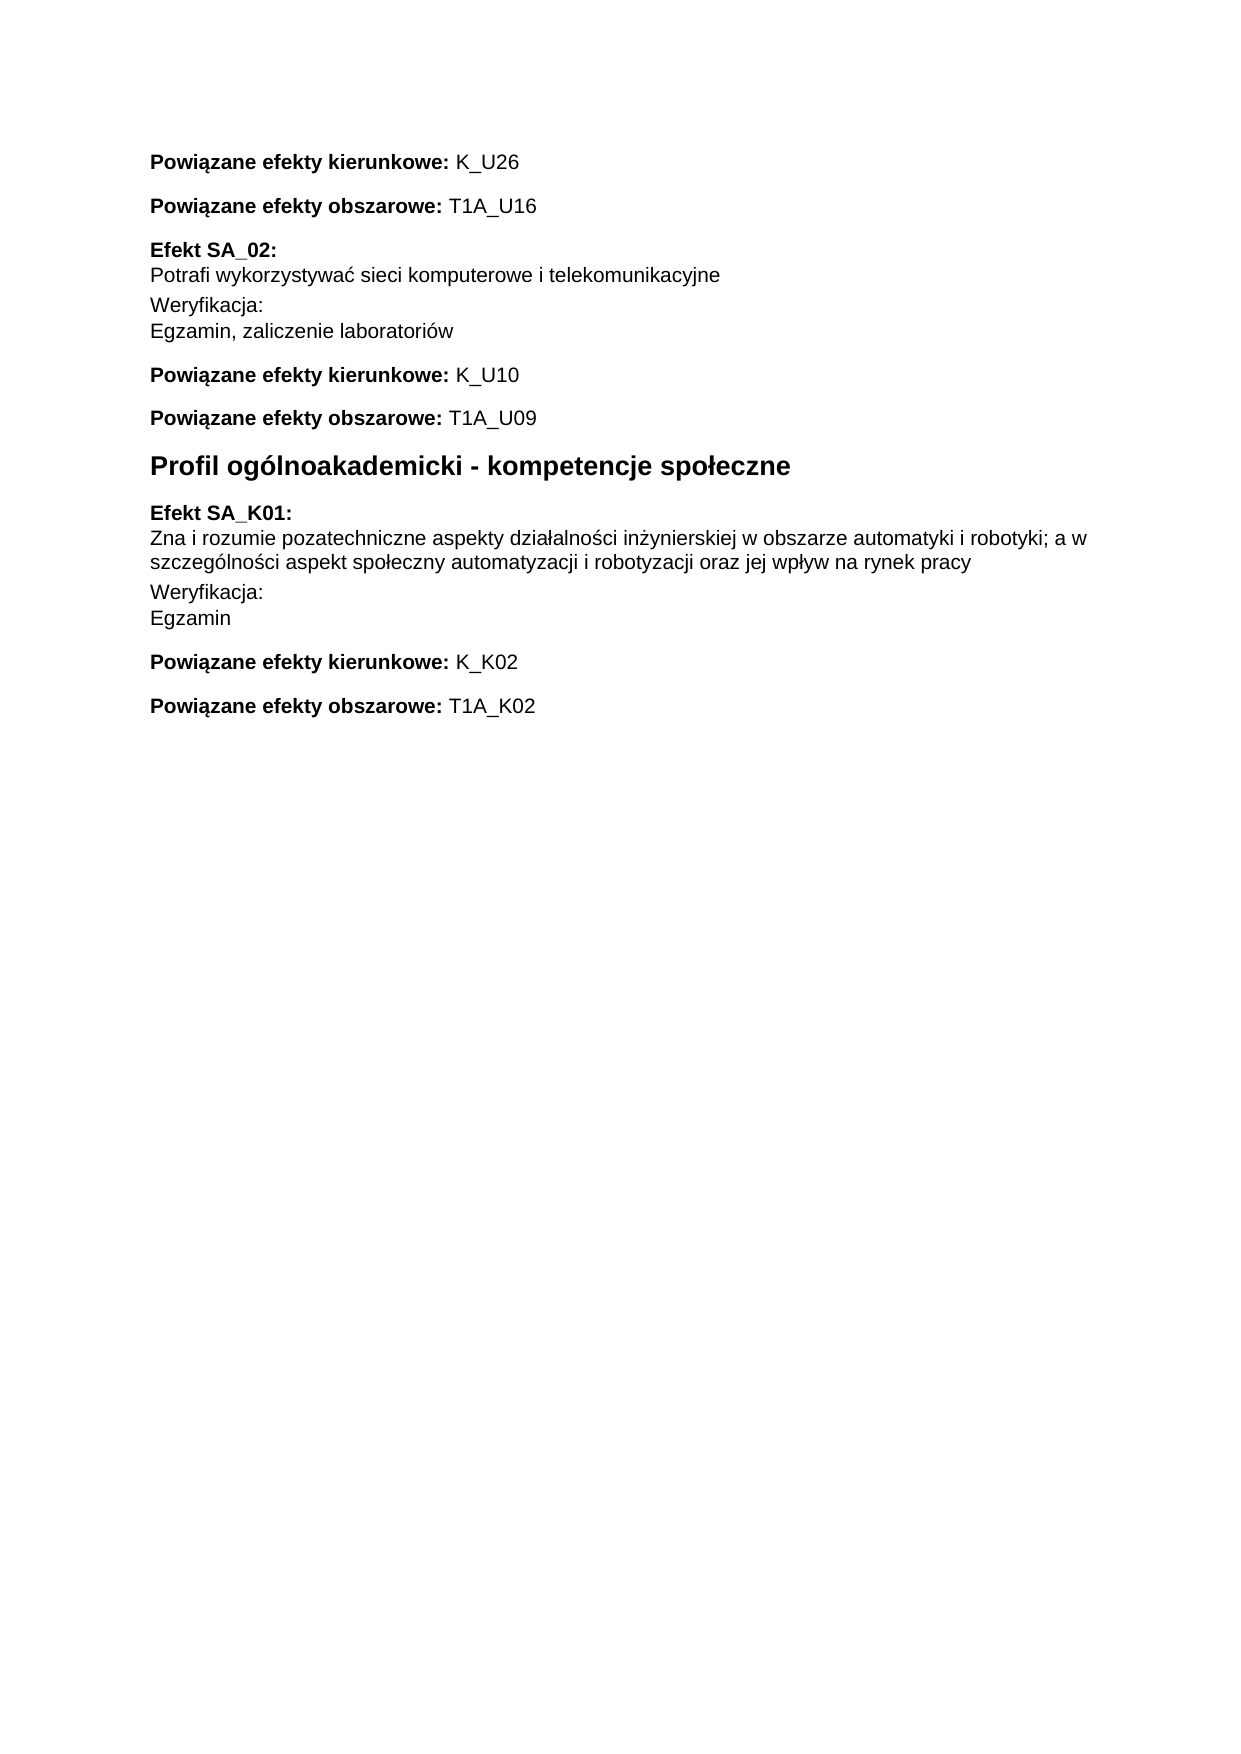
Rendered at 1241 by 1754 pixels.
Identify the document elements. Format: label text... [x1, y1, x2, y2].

text Egzamin, zaliczenie laboratoriów [150, 319, 1090, 343]
text Egzamin [150, 606, 1090, 630]
subtitle Profil ogólnoakademicki - kompetencje społeczne [150, 450, 1090, 481]
text Powiązane efekty obszarowe: T1A_U16 [150, 194, 1090, 218]
text Powiązane efekty obszarowe: T1A_U09 [150, 406, 1090, 430]
text Powiązane efekty kierunkowe: K_K02 [150, 650, 1090, 674]
text Powiązane efekty obszarowe: T1A_K02 [150, 694, 1090, 718]
text Weryfikacja: [150, 580, 1090, 604]
text Powiązane efekty kierunkowe: K_U26 [150, 150, 1090, 174]
text Potrafi wykorzystywać sieci komputerowe i telekomunikacyjne [150, 262, 1090, 286]
text Zna i rozumie pozatechniczne aspekty działalności inżynierskiej w obszarze automatyki i robotyki; a w szczególności aspekt społeczny automatyzacji i robotyzacji oraz jej wpływ na rynek pracy [150, 526, 1090, 574]
text Weryfikacja: [150, 293, 1090, 317]
text Powiązane efekty kierunkowe: K_U10 [150, 362, 1090, 386]
text Efekt SA_02: [150, 237, 1090, 261]
text Efekt SA_K01: [150, 501, 1090, 525]
